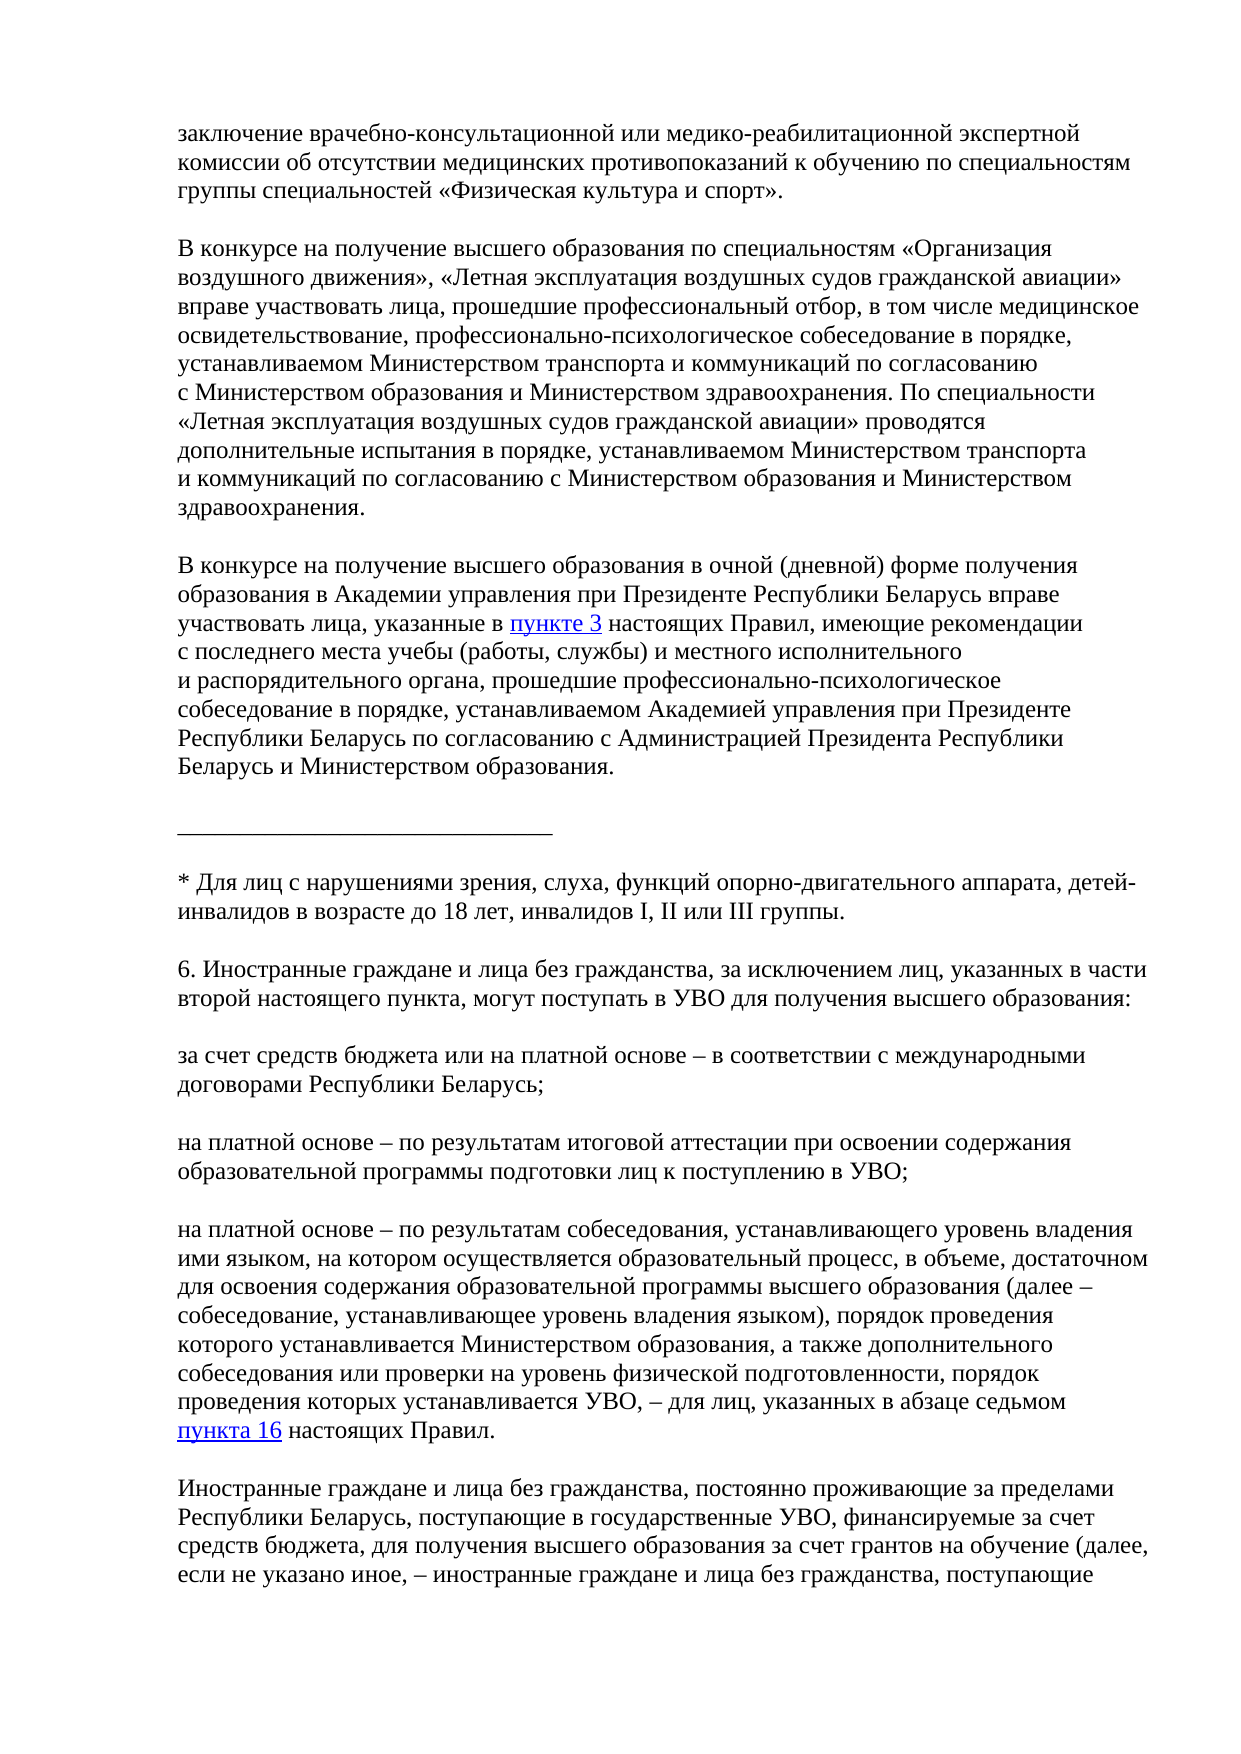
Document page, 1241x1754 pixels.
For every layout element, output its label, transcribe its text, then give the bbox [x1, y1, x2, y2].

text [177, 1473, 1152, 1588]
text за счет средств бюджета или на платной основе – в соответствии с международными договорами Республики Беларусь; [177, 1041, 1152, 1098]
text на платной основе – по результатам собеседования, устанавливающего уровень владения ими языком, на котором осуществляется образовательный процесс, в объеме, достаточном для освоения содержания образовательной программы высшего образования (далее – собеседование, устанавливающее уровень владения языком), порядок проведения которого устанавливается Министерством образования, а также дополнительного собеседования или проверки на уровень физической подготовленности, порядок проведения которых устанавливается УВО, – для лиц, указанных в абзаце седьмом пункта 16 настоящих Правил. [177, 1214, 1152, 1444]
text * Для лиц с нарушениями зрения, слуха, функций опорно-двигательного аппарата, детей-инвалидов в возрасте до 18 лет, инвалидов I, II или III группы. [177, 867, 1152, 925]
text на платной основе – по результатам итоговой аттестации при освоении содержания образовательной программы подготовки лиц к поступлению в УВО; [177, 1127, 1152, 1185]
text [177, 118, 1152, 204]
text 6. Иностранные граждане и лица без гражданства, за исключением лиц, указанных в части второй настоящего пункта, могут поступать в УВО для получения высшего образования: [177, 954, 1152, 1011]
text В конкурсе на получение высшего образования в очной (дневной) форме получения образования в Академии управления при Президенте Республики Беларусь вправе участвовать лица, указанные в пункте 3 настоящих Правил, имеющие рекомендации с последнего места учебы (работы, службы) и местного исполнительного и распорядительного органа, прошедшие профессионально-психологическое собеседование в порядке, устанавливаемом Академией управления при Президенте Республики Беларусь по согласованию с Администрацией Президента Республики Беларусь и Министерством образования. [177, 550, 1152, 780]
text В конкурсе на получение высшего образования по специальностям «Организация воздушного движения», «Летная эксплуатация воздушных судов гражданской авиации» вправе участвовать лица, прошедшие профессиональный отбор, в том числе медицинское освидетельствование, профессионально-психологическое собеседование в порядке, устанавливаемом Министерством транспорта и коммуникаций по согласованию с Министерством образования и Министерством здравоохранения. По специальности «Летная эксплуатация воздушных судов гражданской авиации» проводятся дополнительные испытания в порядке, устанавливаемом Министерством транспорта и коммуникаций по согласованию с Министерством образования и Министерством здравоохранения. [177, 233, 1152, 521]
text ______________________________ [177, 809, 1152, 838]
